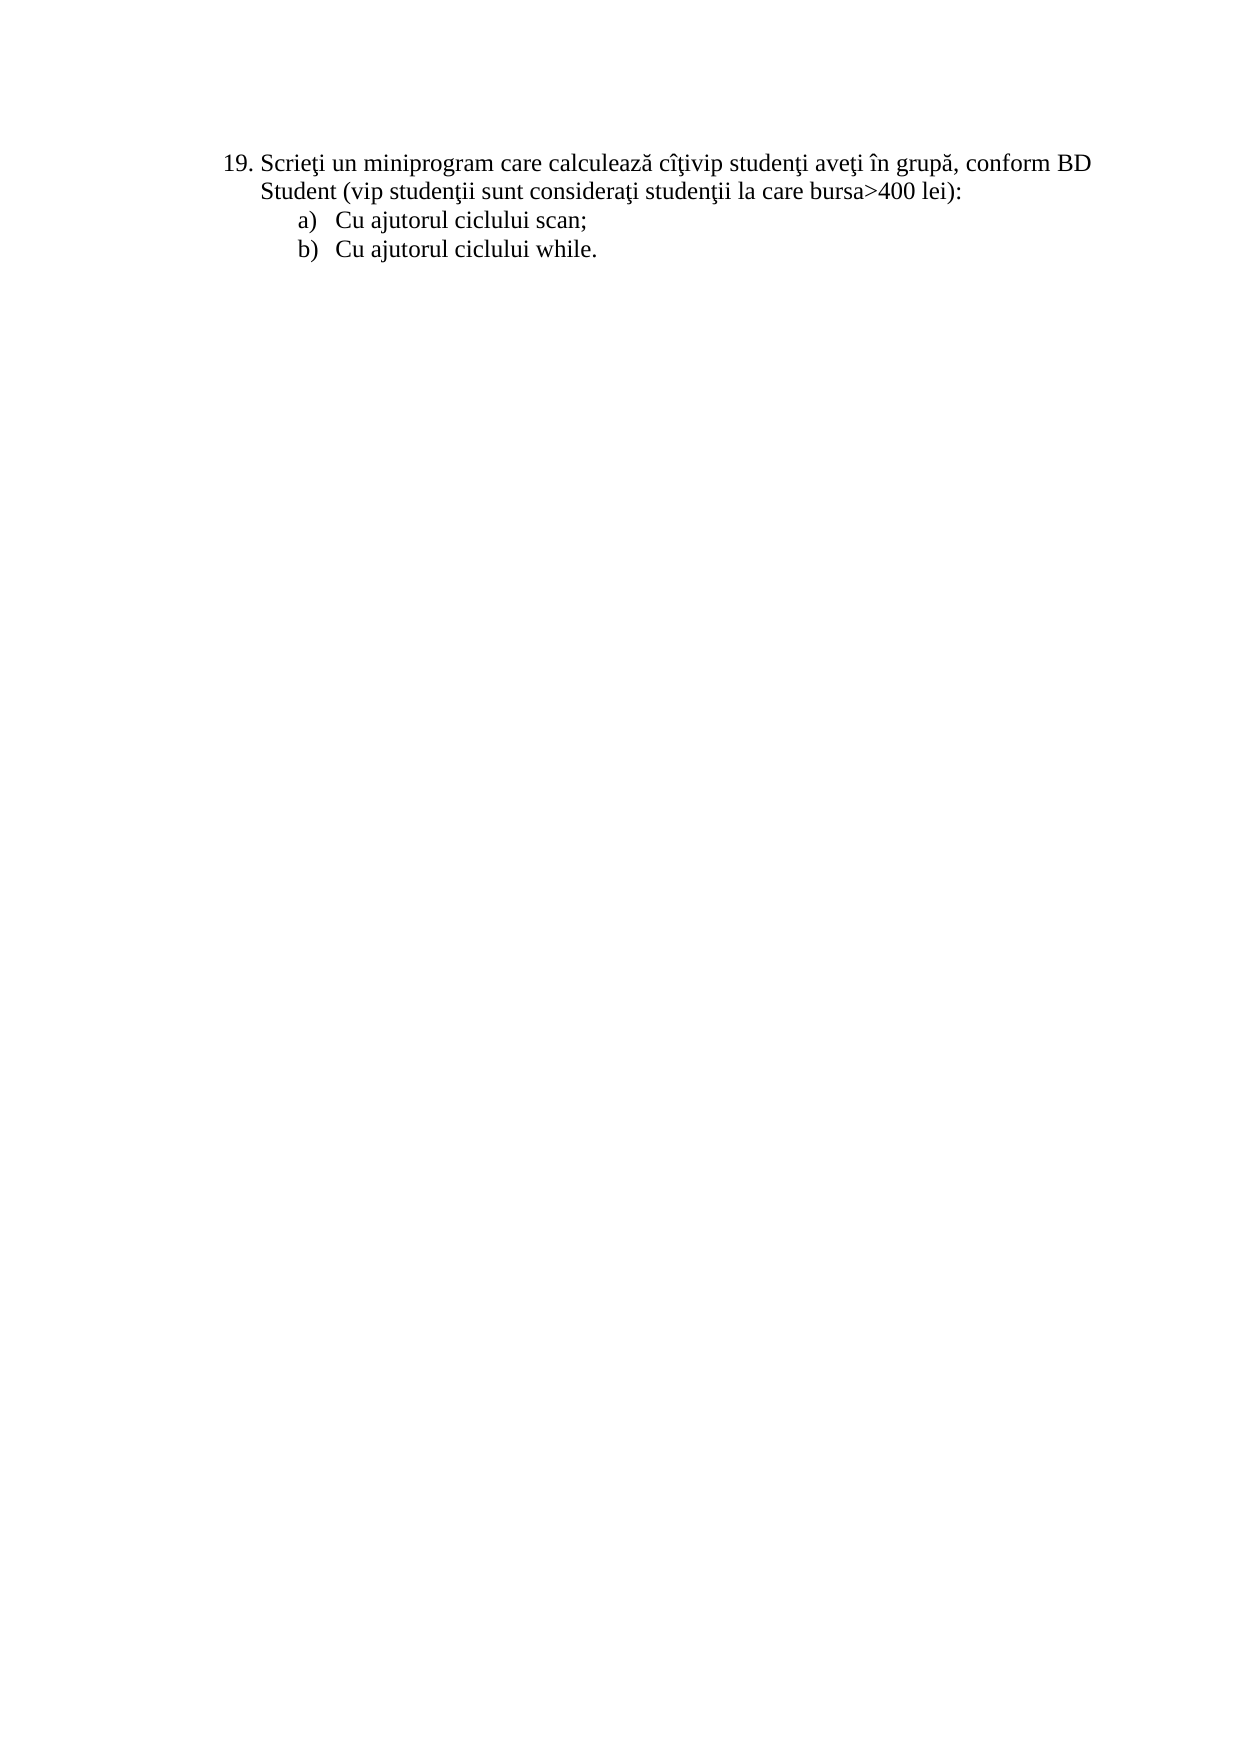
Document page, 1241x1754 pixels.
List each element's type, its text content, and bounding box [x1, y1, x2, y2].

list Cu ajutorul ciclului scan; [298, 205, 1093, 234]
list Cu ajutorul ciclului while. [298, 234, 1093, 263]
list Scrieţi un miniprogram care calculează cîţivip studenţi aveţi în grupă, conform BD Student (vip studenţii sunt consideraţi studenţii la care bursa>400 lei): [223, 148, 1093, 205]
